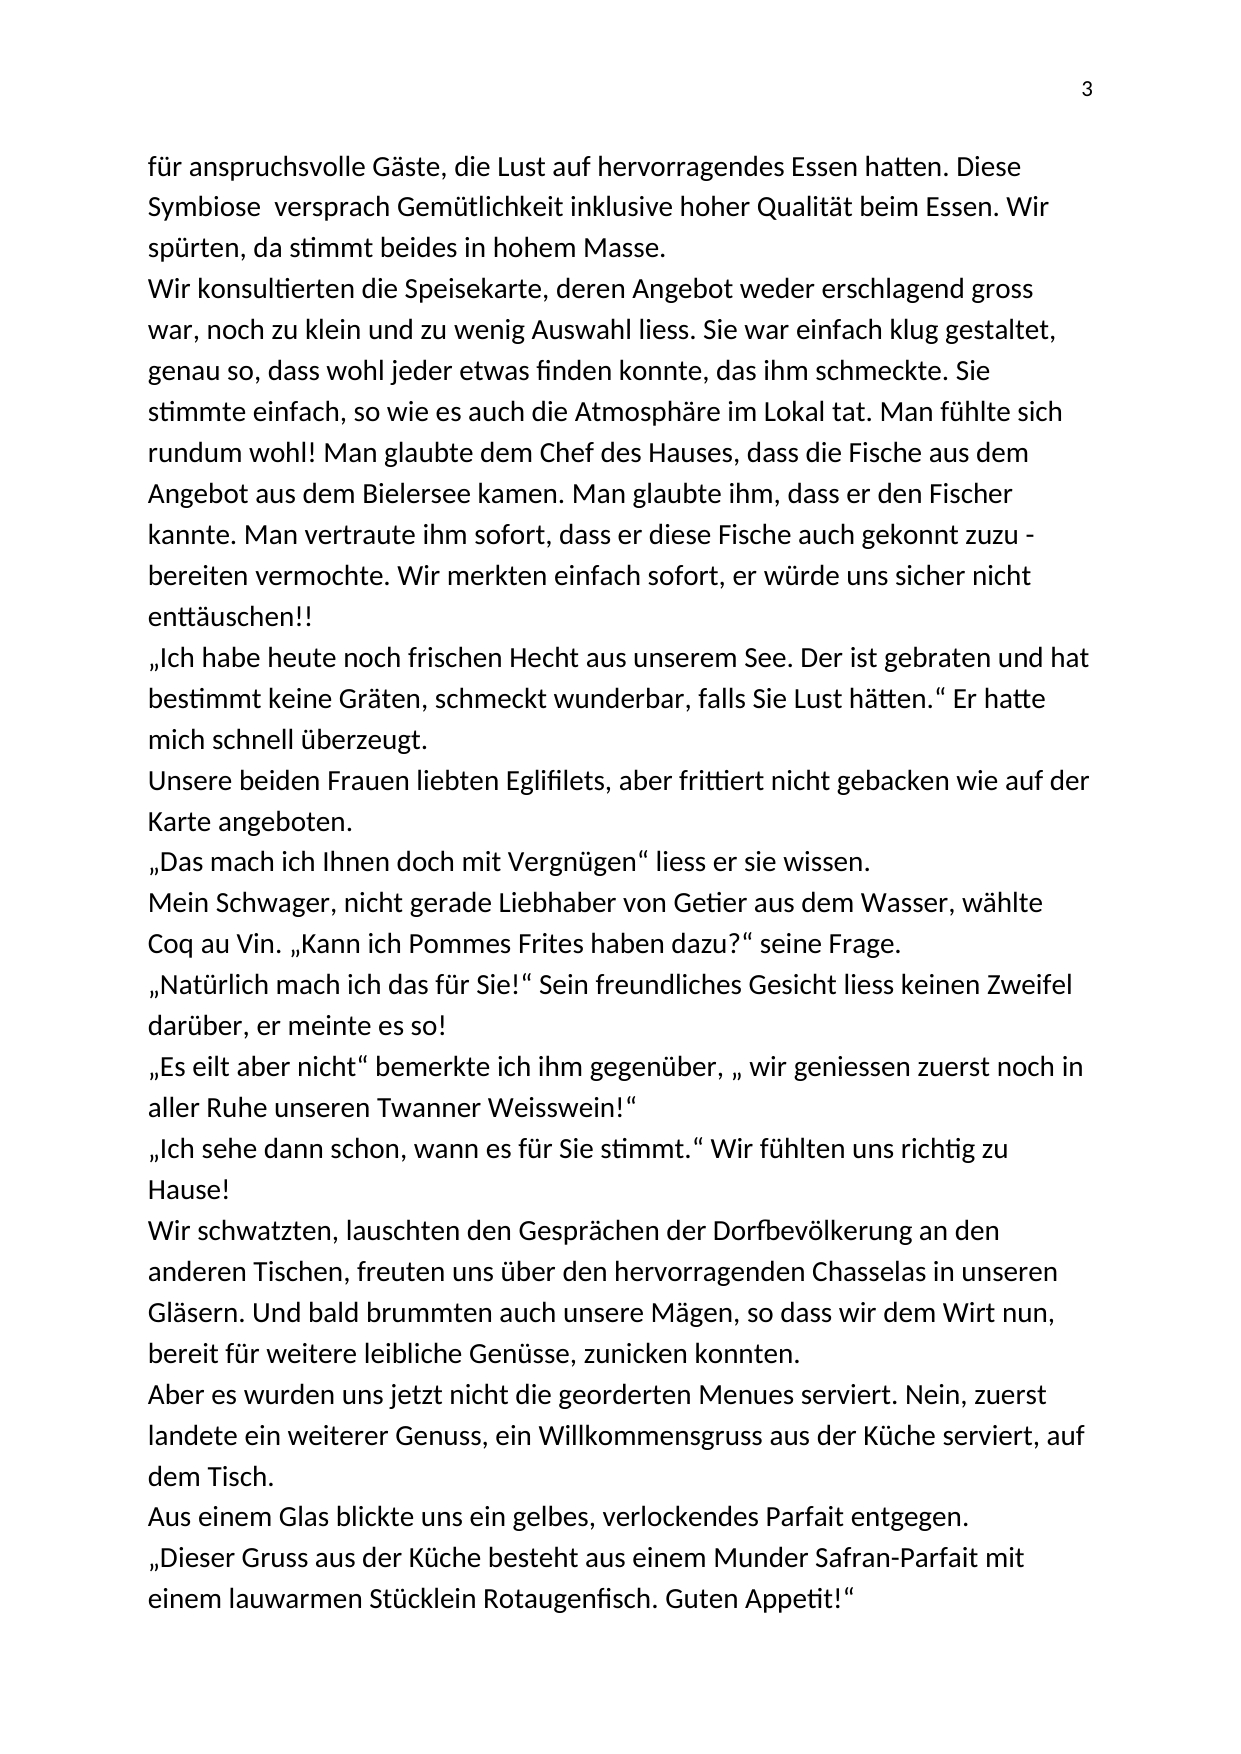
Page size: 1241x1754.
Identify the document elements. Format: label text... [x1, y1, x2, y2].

text „Ich sehe dann schon, wann es für Sie stimmt.“ Wir fühlten uns richtig zu Hause! [148, 1130, 1093, 1207]
text Unsere beiden Frauen liebten Eglifilets, aber frittiert nicht gebacken wie auf der Karte angeboten. [148, 762, 1093, 838]
text „Das mach ich Ihnen doch mit Vergnügen“ liess er sie wissen. [148, 843, 1093, 879]
text Mein Schwager, nicht gerade Liebhaber von Getier aus dem Wasser, wählte Coq au Vin. „Kann ich Pommes Frites haben dazu?“ seine Frage. [148, 884, 1093, 961]
text „Dieser Gruss aus der Küche besteht aus einem Munder Safran-Parfait mit einem lauwarmen Stücklein Rotaugenfisch. Guten Appetit!“ [148, 1539, 1093, 1616]
text Wir schwatzten, lauschten den Gesprächen der Dorfbevölkerung an den anderen Tischen, freuten uns über den hervorragenden Chasselas in unseren Gläsern. Und bald brummten auch unsere Mägen, so dass wir dem Wirt nun, bereit für weitere leibliche Genüsse, zunicken konnten. [148, 1212, 1093, 1370]
text „Ich habe heute noch frischen Hecht aus unserem See. Der ist gebraten und hat bestimmt keine Gräten, schmeckt wunderbar, falls Sie Lust hätten.“ Er hatte mich schnell überzeugt. [148, 639, 1093, 756]
text „Es eilt aber nicht“ bemerkte ich ihm gegenüber, „ wir geniessen zuerst noch in aller Ruhe unseren Twanner Weisswein!“ [148, 1048, 1093, 1125]
text Aber es wurden uns jetzt nicht die georderten Menues serviert. Nein, zuerst landete ein weiterer Genuss, ein Willkommensgruss aus der Küche serviert, auf dem Tisch. [148, 1376, 1093, 1493]
text Wir konsultierten die Speisekarte, deren Angebot weder erschlagend gross war, noch zu klein und zu wenig Auswahl liess. Sie war einfach klug gestaltet, genau so, dass wohl jeder etwas finden konnte, das ihm schmeckte. Sie stimmte einfach, so wie es auch die Atmosphäre im Lokal tat. Man fühlte sich rundum wohl! Man glaubte dem Chef des Hauses, dass die Fische aus dem Angebot aus dem Bielersee kamen. Man glaubte ihm, dass er den Fischer kannte. Man vertraute ihm sofort, dass er diese Fische auch gekonnt zuzu -bereiten vermochte. Wir merkten einfach sofort, er würde uns sicher nicht enttäuschen!! [148, 270, 1093, 633]
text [148, 148, 1093, 265]
text Aus einem Glas blickte uns ein gelbes, verlockendes Parfait entgegen. [148, 1498, 1093, 1534]
text „Natürlich mach ich das für Sie!“ Sein freundliches Gesicht liess keinen Zweifel darüber, er meinte es so! [148, 966, 1093, 1043]
